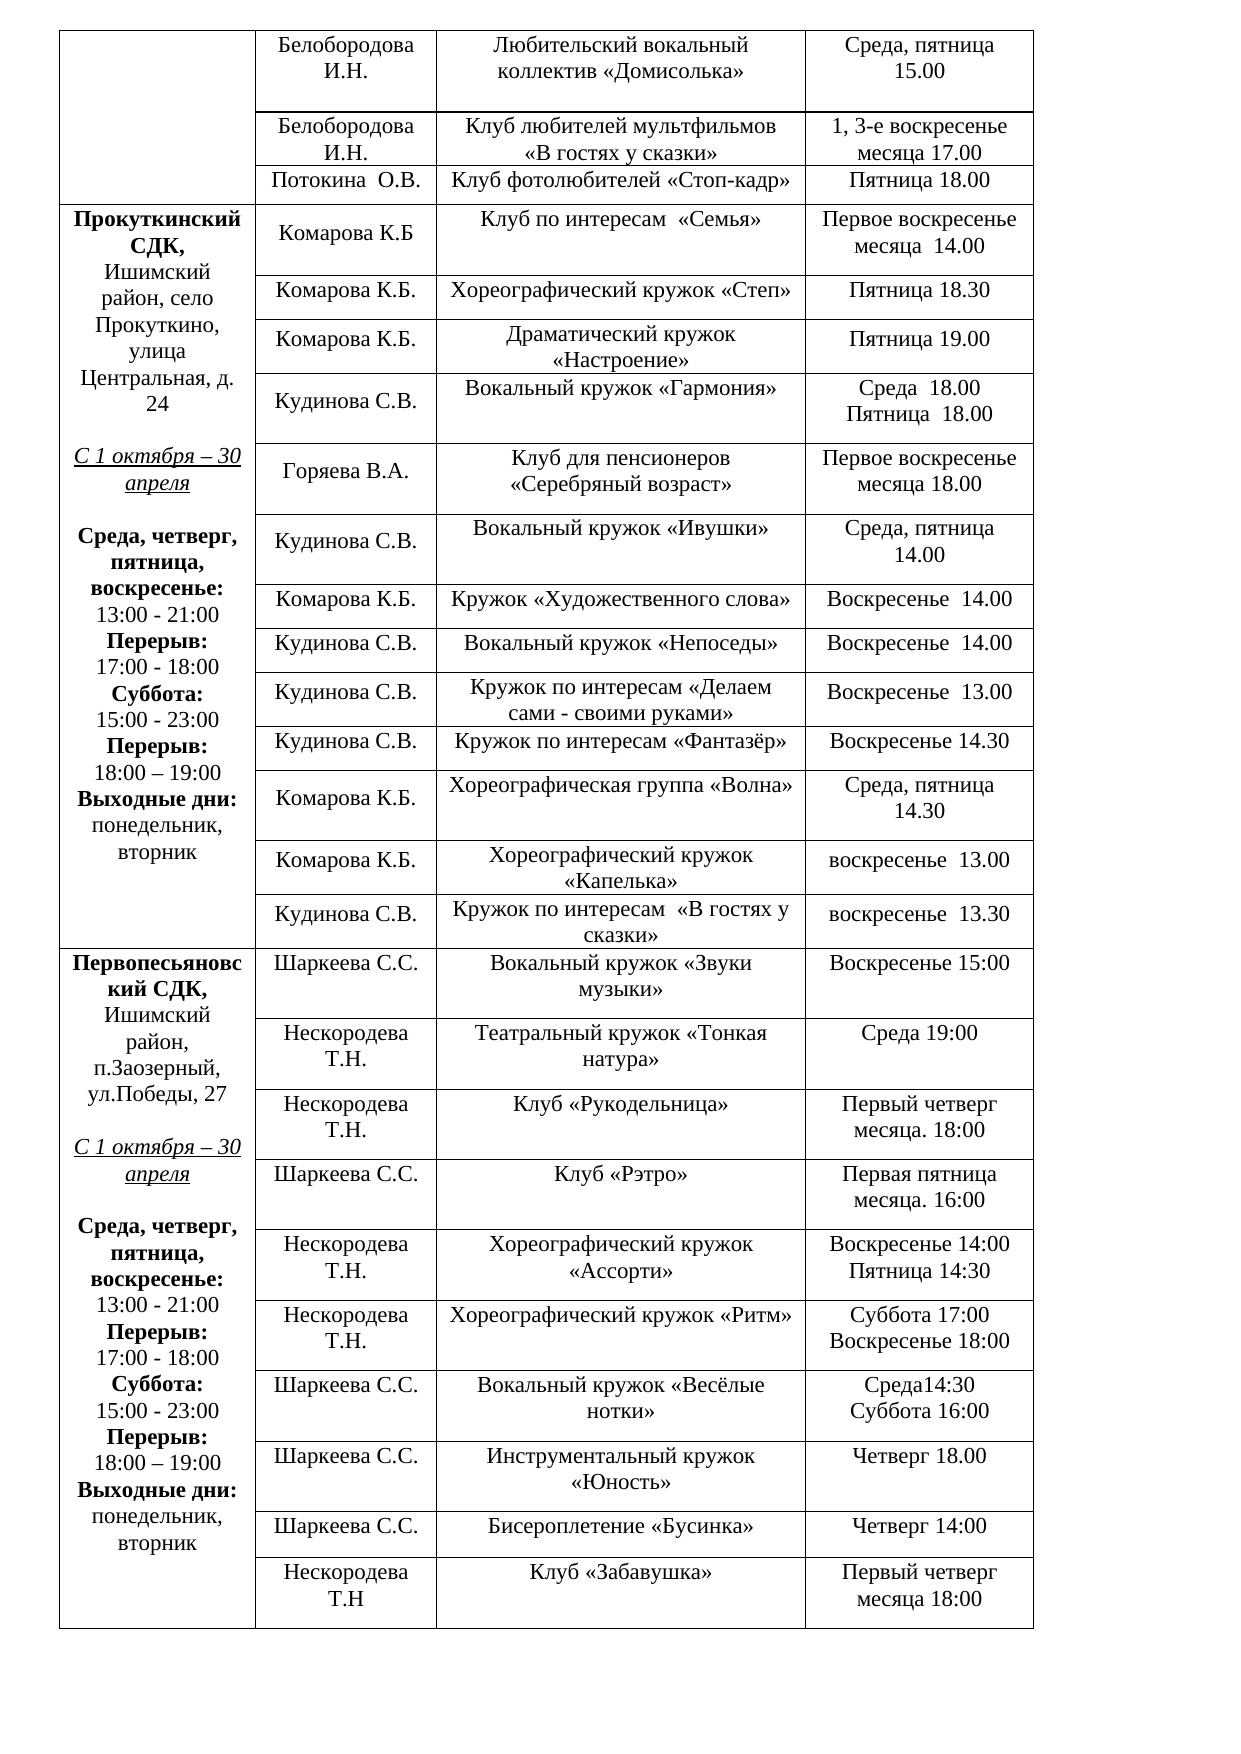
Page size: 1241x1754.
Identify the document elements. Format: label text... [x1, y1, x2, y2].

table_cell Вокальный кружок «Ивушки» [437, 515, 805, 584]
table_cell Кудинова С.В. [256, 374, 436, 443]
table_cell Кудинова С.В. [256, 515, 436, 584]
table_cell Горяева В.А. [256, 444, 436, 513]
table_cell Нескородева Т.Н. [256, 1301, 436, 1370]
table_cell Театральный кружок «Тонкая натура» [437, 1019, 805, 1088]
table_cell 1, 3-е воскресенье месяца 17.00 [806, 113, 1033, 165]
table_cell Белобородова И.Н. [256, 31, 436, 111]
table_cell Шаркеева С.С. [256, 949, 436, 1018]
table_cell Кружок «Художественного слова» [437, 585, 805, 628]
table_cell Четверг 14:00 [806, 1512, 1033, 1557]
table_cell Хореографический кружок «Капелька» [437, 841, 805, 894]
table_cell Инструментальный кружок «Юность» [437, 1442, 805, 1511]
table_cell Воскресенье 13.00 [806, 673, 1033, 726]
table_cell Кружок по интересам «Фантазёр» [437, 727, 805, 770]
table_cell Первая пятница месяца. 16:00 [806, 1160, 1033, 1229]
table_cell Хореографический кружок «Ритм» [437, 1301, 805, 1370]
table_cell Прокуткинский СДК, Ишимский район, село Прокуткино, улица Центральная, д. 24 С 1 октября – 30 апреля Среда, четверг, пятница, воскресенье: 13:00 - 21:00 Перерыв: 17:00 - 18:00 Суббота: 15:00 - 23:00 Перерыв: 18:00 – 19:00 Выходные дни: понедельник, вторник [60, 205, 255, 948]
table_cell Комарова К.Б. [256, 585, 436, 628]
table_cell Клуб по интересам «Семья» [437, 205, 805, 275]
table_cell Вокальный кружок «Непоседы» [437, 629, 805, 672]
table_cell Комарова К.Б [256, 205, 436, 275]
table_cell Потокина О.В. [256, 166, 436, 204]
table_cell Кудинова С.В. [256, 727, 436, 770]
table_cell Хореографический кружок «Ассорти» [437, 1230, 805, 1300]
table_cell Среда, пятница 15.00 [806, 31, 1033, 111]
table_cell Комарова К.Б. [256, 320, 436, 373]
table_cell Шаркеева С.С. [256, 1442, 436, 1511]
table_cell Нескородева Т.Н. [256, 1230, 436, 1300]
table_cell Клуб для пенсионеров «Серебряный возраст» [437, 444, 805, 513]
table_cell Суббота 17:00 Воскресенье 18:00 [806, 1301, 1033, 1370]
table_cell Клуб «Рукодельница» [437, 1090, 805, 1159]
table_cell Первопесьяновский СДК, Ишимский район, п.Заозерный, ул.Победы, 27 С 1 октября – 30 апреля Среда, четверг, пятница, воскресенье: 13:00 - 21:00 Перерыв: 17:00 - 18:00 Суббота: 15:00 - 23:00 Перерыв: 18:00 – 19:00 Выходные дни: понедельник, вторник [60, 949, 255, 1628]
table_cell Воскресенье 14.30 [806, 727, 1033, 770]
table_cell Шаркеева С.С. [256, 1160, 436, 1229]
table_cell Драматический кружок «Настроение» [437, 320, 805, 373]
table_cell Пятница 19.00 [806, 320, 1033, 373]
table_cell Кудинова С.В. [256, 629, 436, 672]
table_cell Комарова К.Б. [256, 276, 436, 319]
table_cell Комарова К.Б. [256, 771, 436, 840]
table_cell Клуб «Забавушка» [437, 1558, 805, 1628]
table_cell Кудинова С.В. [256, 673, 436, 726]
table_cell Бисероплетение «Бусинка» [437, 1512, 805, 1557]
table_cell Нескородева Т.Н. [256, 1019, 436, 1088]
table_cell Среда, пятница 14.00 [806, 515, 1033, 584]
table_cell Шаркеева С.С. [256, 1371, 436, 1441]
table_cell Воскресенье 14.00 [806, 585, 1033, 628]
table_cell Воскресенье 15:00 [806, 949, 1033, 1018]
table_cell Белобородова И.Н. [256, 113, 436, 165]
table_cell Клуб фотолюбителей «Стоп-кадр» [437, 166, 805, 204]
table_cell воскресенье 13.30 [806, 895, 1033, 948]
table_cell Любительский вокальный коллектив «Домисолька» [437, 31, 805, 111]
table_cell Пятница 18.00 [806, 166, 1033, 204]
table_cell Воскресенье 14:00 Пятница 14:30 [806, 1230, 1033, 1300]
table_cell Нескородева Т.Н. [256, 1090, 436, 1159]
table_cell Среда14:30 Суббота 16:00 [806, 1371, 1033, 1441]
table_cell Клуб любителей мультфильмов «В гостях у сказки» [437, 113, 805, 165]
table_cell Пятница 18.30 [806, 276, 1033, 319]
table_cell Среда 18.00 Пятница 18.00 [806, 374, 1033, 443]
table_cell Воскресенье 14.00 [806, 629, 1033, 672]
table_cell Нескородева Т.Н [256, 1558, 436, 1628]
table_cell Клуб «Рэтро» [437, 1160, 805, 1229]
table_cell Хореографическая группа «Волна» [437, 771, 805, 840]
table_cell Шаркеева С.С. [256, 1512, 436, 1557]
table_cell Среда, пятница 14.30 [806, 771, 1033, 840]
table_cell Вокальный кружок «Весёлые нотки» [437, 1371, 805, 1441]
table_cell Первое воскресенье месяца 14.00 [806, 205, 1033, 275]
table_cell Первое воскресенье месяца 18.00 [806, 444, 1033, 513]
table_cell Первый четверг месяца. 18:00 [806, 1090, 1033, 1159]
table_cell Кружок по интересам «В гостях у сказки» [437, 895, 805, 948]
table_cell Комарова К.Б. [256, 841, 436, 894]
table_cell Четверг 18.00 [806, 1442, 1033, 1511]
table_cell Среда 19:00 [806, 1019, 1033, 1088]
table_cell воскресенье 13.00 [806, 841, 1033, 894]
table_cell Хореографический кружок «Степ» [437, 276, 805, 319]
table_cell Кудинова С.В. [256, 895, 436, 948]
table_cell Первый четверг месяца 18:00 [806, 1558, 1033, 1628]
table_cell Вокальный кружок «Звуки музыки» [437, 949, 805, 1018]
table_cell Вокальный кружок «Гармония» [437, 374, 805, 443]
table_cell Кружок по интересам «Делаем сами - своими руками» [437, 673, 805, 726]
